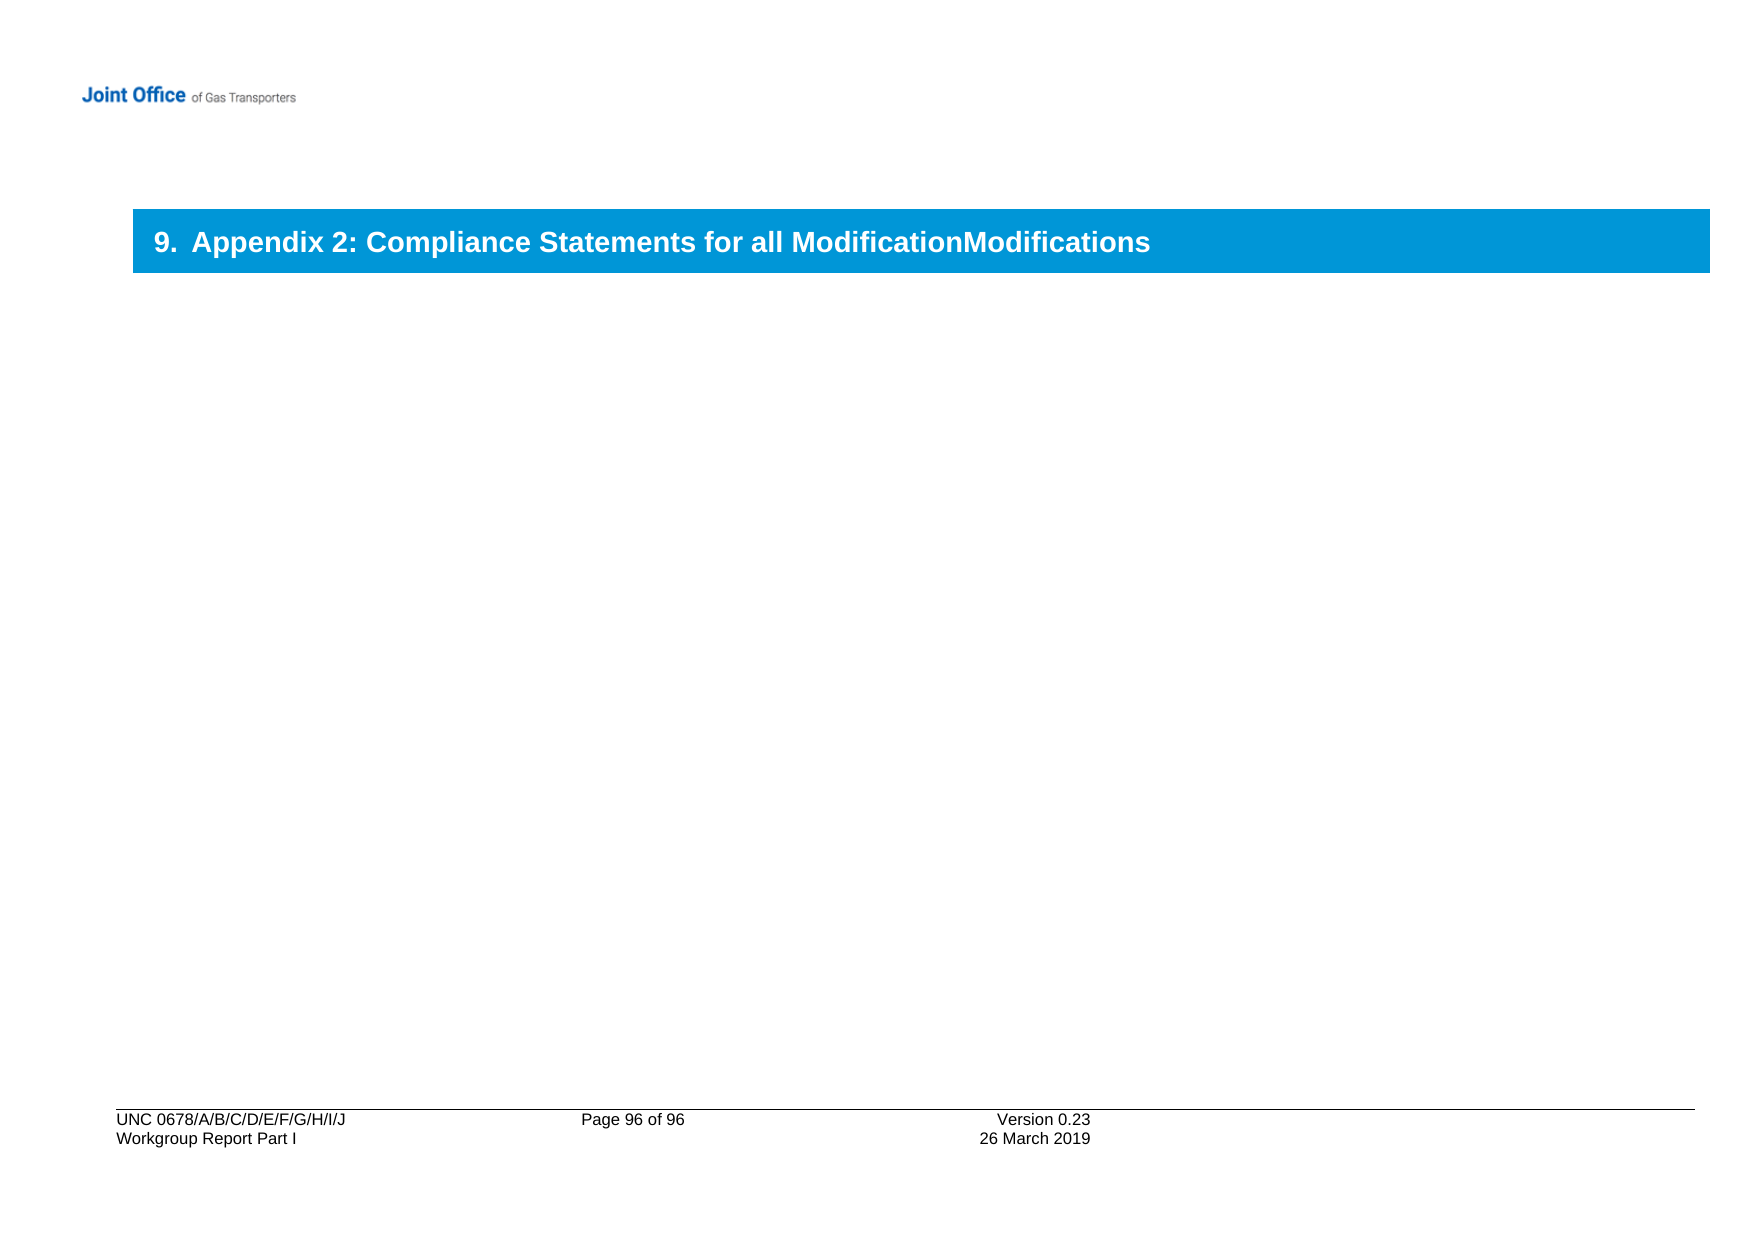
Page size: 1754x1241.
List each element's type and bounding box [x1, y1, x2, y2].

picture [78, 79, 299, 108]
